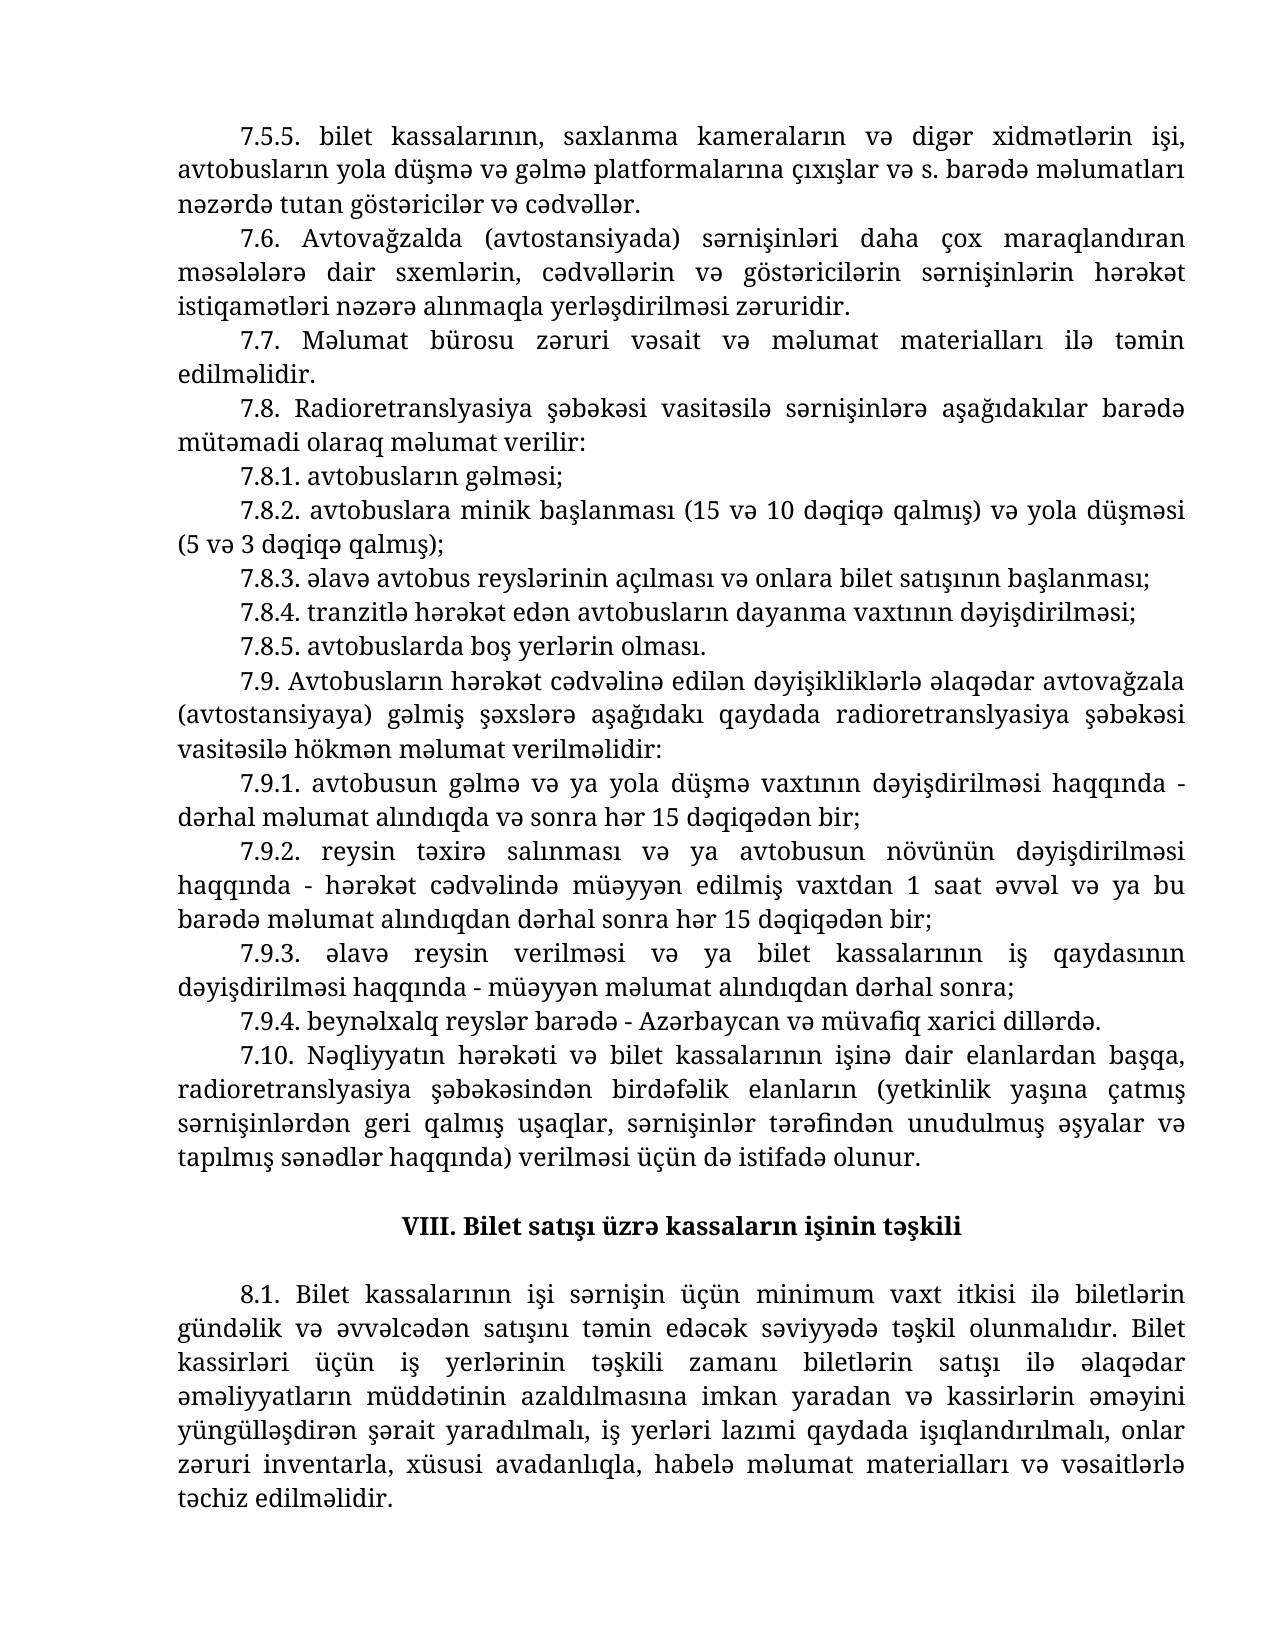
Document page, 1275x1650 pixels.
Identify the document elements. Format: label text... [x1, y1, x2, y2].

text 7.8.5. avtobuslarda boş yerlərin olması. [177, 629, 1186, 663]
text 7.6. Avtovağzalda (avtostansiyada) sərnişinləri daha çox maraqlandıran məsələlərə dair sxemlərin, cədvəllərin və göstəricilərin sərnişinlərin hərəkət istiqamətləri nəzərə alınmaqla yerləşdirilməsi zəruridir. [177, 220, 1186, 322]
text 7.5.5. bilet kassalarının, saxlanma kameraların və digər xidmətlərin işi, avtobusların yola düşmə və gəlmə platformalarına çıxışlar və s. barədə məlumatları nəzərdə tutan göstəricilər və cədvəllər. [177, 118, 1186, 220]
text 7.8.3. əlavə avtobus reyslərinin açılması və onlara bilet satışının başlanması; [177, 561, 1186, 595]
text 7.8.1. avtobusların gəlməsi; [177, 459, 1186, 493]
text 7.8.2. avtobuslara minik başlanması (15 və 10 dəqiqə qalmış) və yola düşməsi (5 və 3 dəqiqə qalmış); [177, 493, 1186, 561]
text VIII. Bilet satışı üzrə kassaların işinin təşkili [177, 1208, 1186, 1242]
text 7.8.4. tranzitlə hərəkət edən avtobusların dayanma vaxtının dəyişdirilməsi; [177, 595, 1186, 629]
text 7.9.3. əlavə reysin verilməsi və ya bilet kassalarının iş qaydasının dəyişdirilməsi haqqında - müəyyən məlumat alındıqdan dərhal sonra; [177, 936, 1186, 1004]
text 7.9. Avtobusların hərəkət cədvəlinə edilən dəyişikliklərlə əlaqədar avtovağzala (avtostansiyaya) gəlmiş şəxslərə aşağıdakı qaydada radioretranslyasiya şəbəkəsi vasitəsilə hökmən məlumat verilməlidir: [177, 663, 1186, 765]
text 7.9.4. beynəlxalq reyslər barədə - Azərbaycan və müvafiq xarici dillərdə. [177, 1004, 1186, 1038]
text 7.7. Məlumat bürosu zəruri vəsait və məlumat materialları ilə təmin edilməlidir. [177, 322, 1186, 391]
text 7.8. Radioretranslyasiya şəbəkəsi vasitəsilə sərnişinlərə aşağıdakılar barədə mütəmadi olaraq məlumat verilir: [177, 391, 1186, 459]
text 7.9.1. avtobusun gəlmə və ya yola düşmə vaxtının dəyişdirilməsi haqqında - dərhal məlumat alındıqda və sonra hər 15 dəqiqədən bir; [177, 765, 1186, 833]
text 8.1. Bilet kassalarının işi sərnişin üçün minimum vaxt itkisi ilə biletlərin gündəlik və əvvəlcədən satışını təmin edəcək səviyyədə təşkil olunmalıdır. Bilet kassirləri üçün iş yerlərinin təşkili zamanı biletlərin satışı ilə əlaqədar əməliyyatların müddətinin azaldılmasına imkan yaradan və kassirlərin əməyini yüngülləşdirən şərait yaradılmalı, iş yerləri lazımi qaydada işıqlandırılmalı, onlar zəruri inventarla, xüsusi avadanlıqla, habelə məlumat materialları və vəsaitlərlə təchiz edilməlidir. [177, 1276, 1186, 1515]
text 7.10. Nəqliyyatın hərəkəti və bilet kassalarının işinə dair elanlardan başqa, radioretranslyasiya şəbəkəsindən birdəfəlik elanların (yetkinlik yaşına çatmış sərnişinlərdən geri qalmış uşaqlar, sərnişinlər tərəfindən unudulmuş əşyalar və tapılmış sənədlər haqqında) verilməsi üçün də istifadə olunur. [177, 1038, 1186, 1174]
text 7.9.2. reysin təxirə salınması və ya avtobusun növünün dəyişdirilməsi haqqında - hərəkət cədvəlində müəyyən edilmiş vaxtdan 1 saat əvvəl və ya bu barədə məlumat alındıqdan dərhal sonra hər 15 dəqiqədən bir; [177, 833, 1186, 936]
